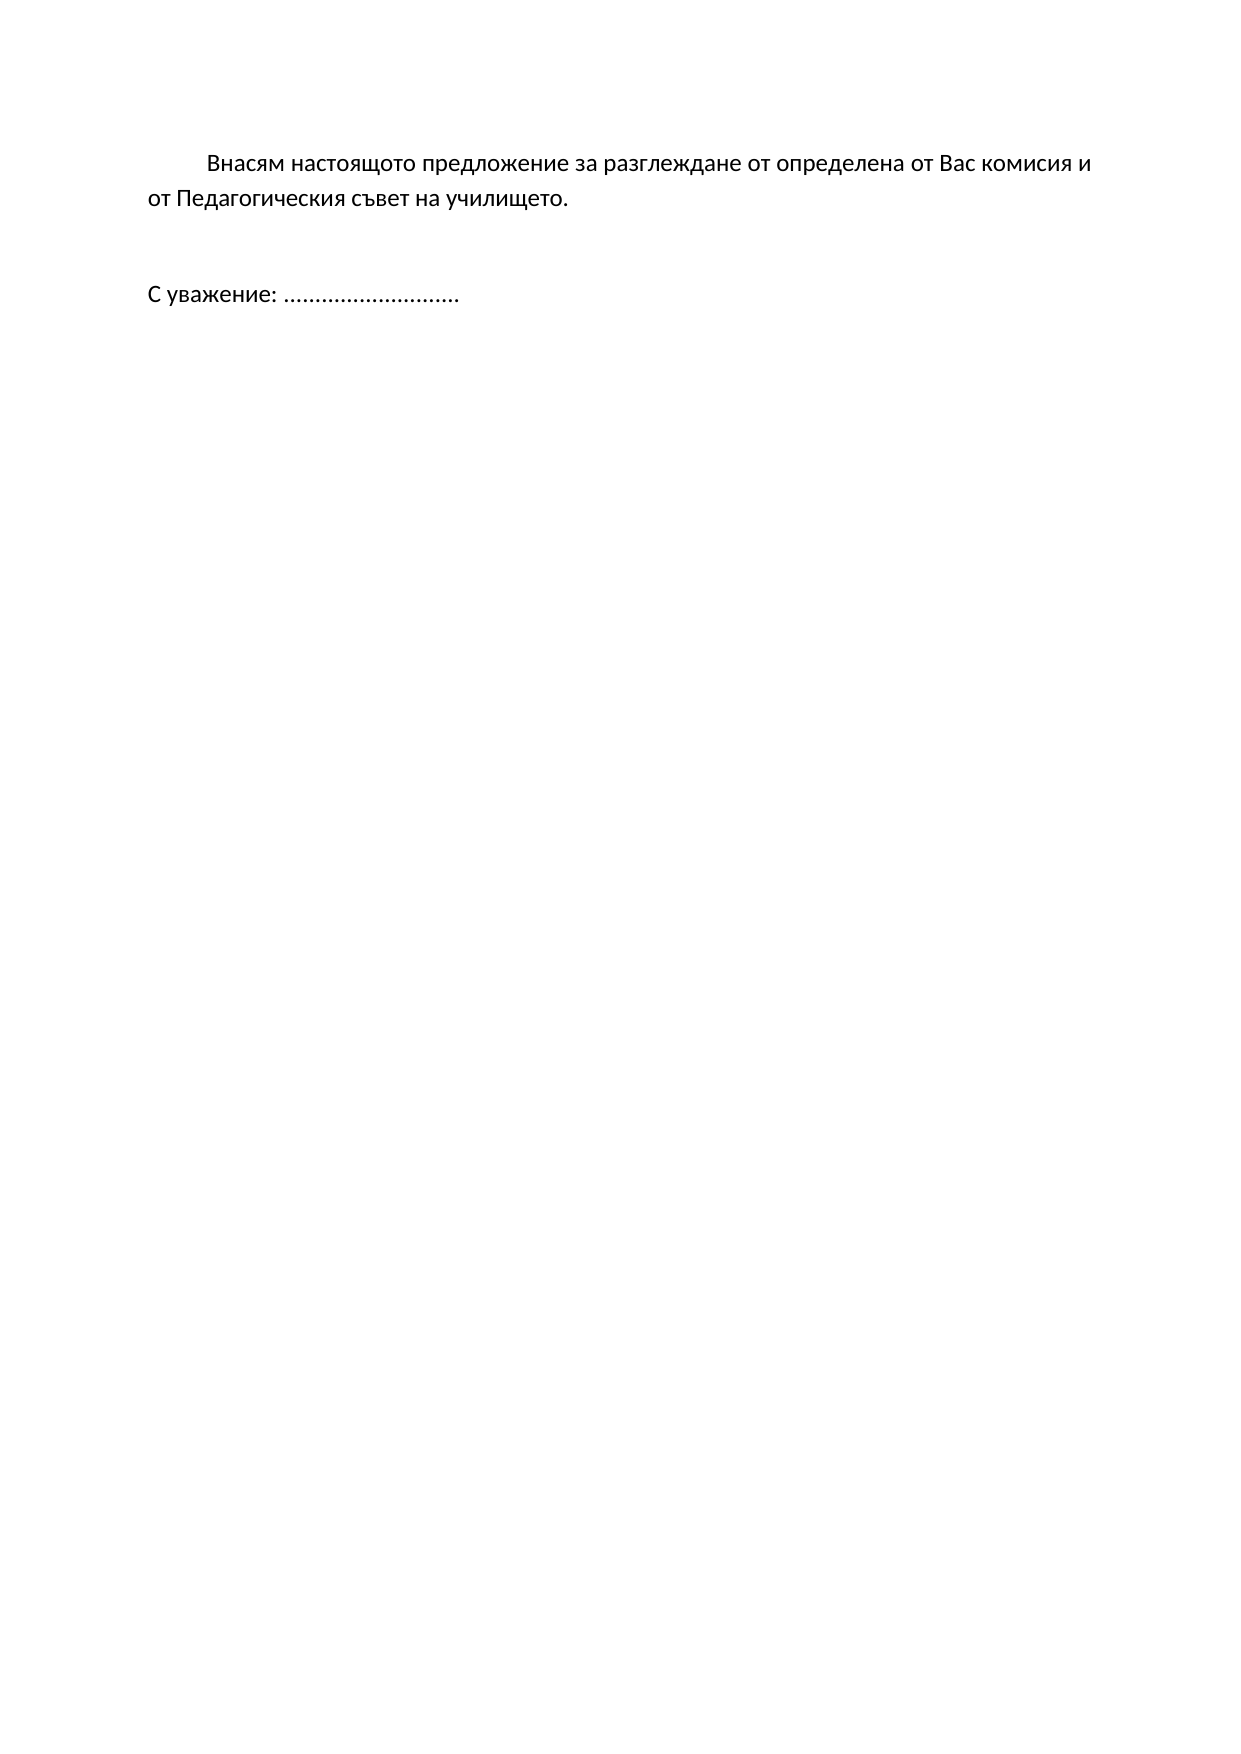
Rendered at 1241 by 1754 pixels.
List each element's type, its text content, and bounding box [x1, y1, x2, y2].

text С уважение: ............................ [148, 279, 1093, 309]
text Внасям настоящото предложение за разглеждане от определена от Вас комисия и от Педагогическия съвет на училището. [148, 148, 1093, 213]
